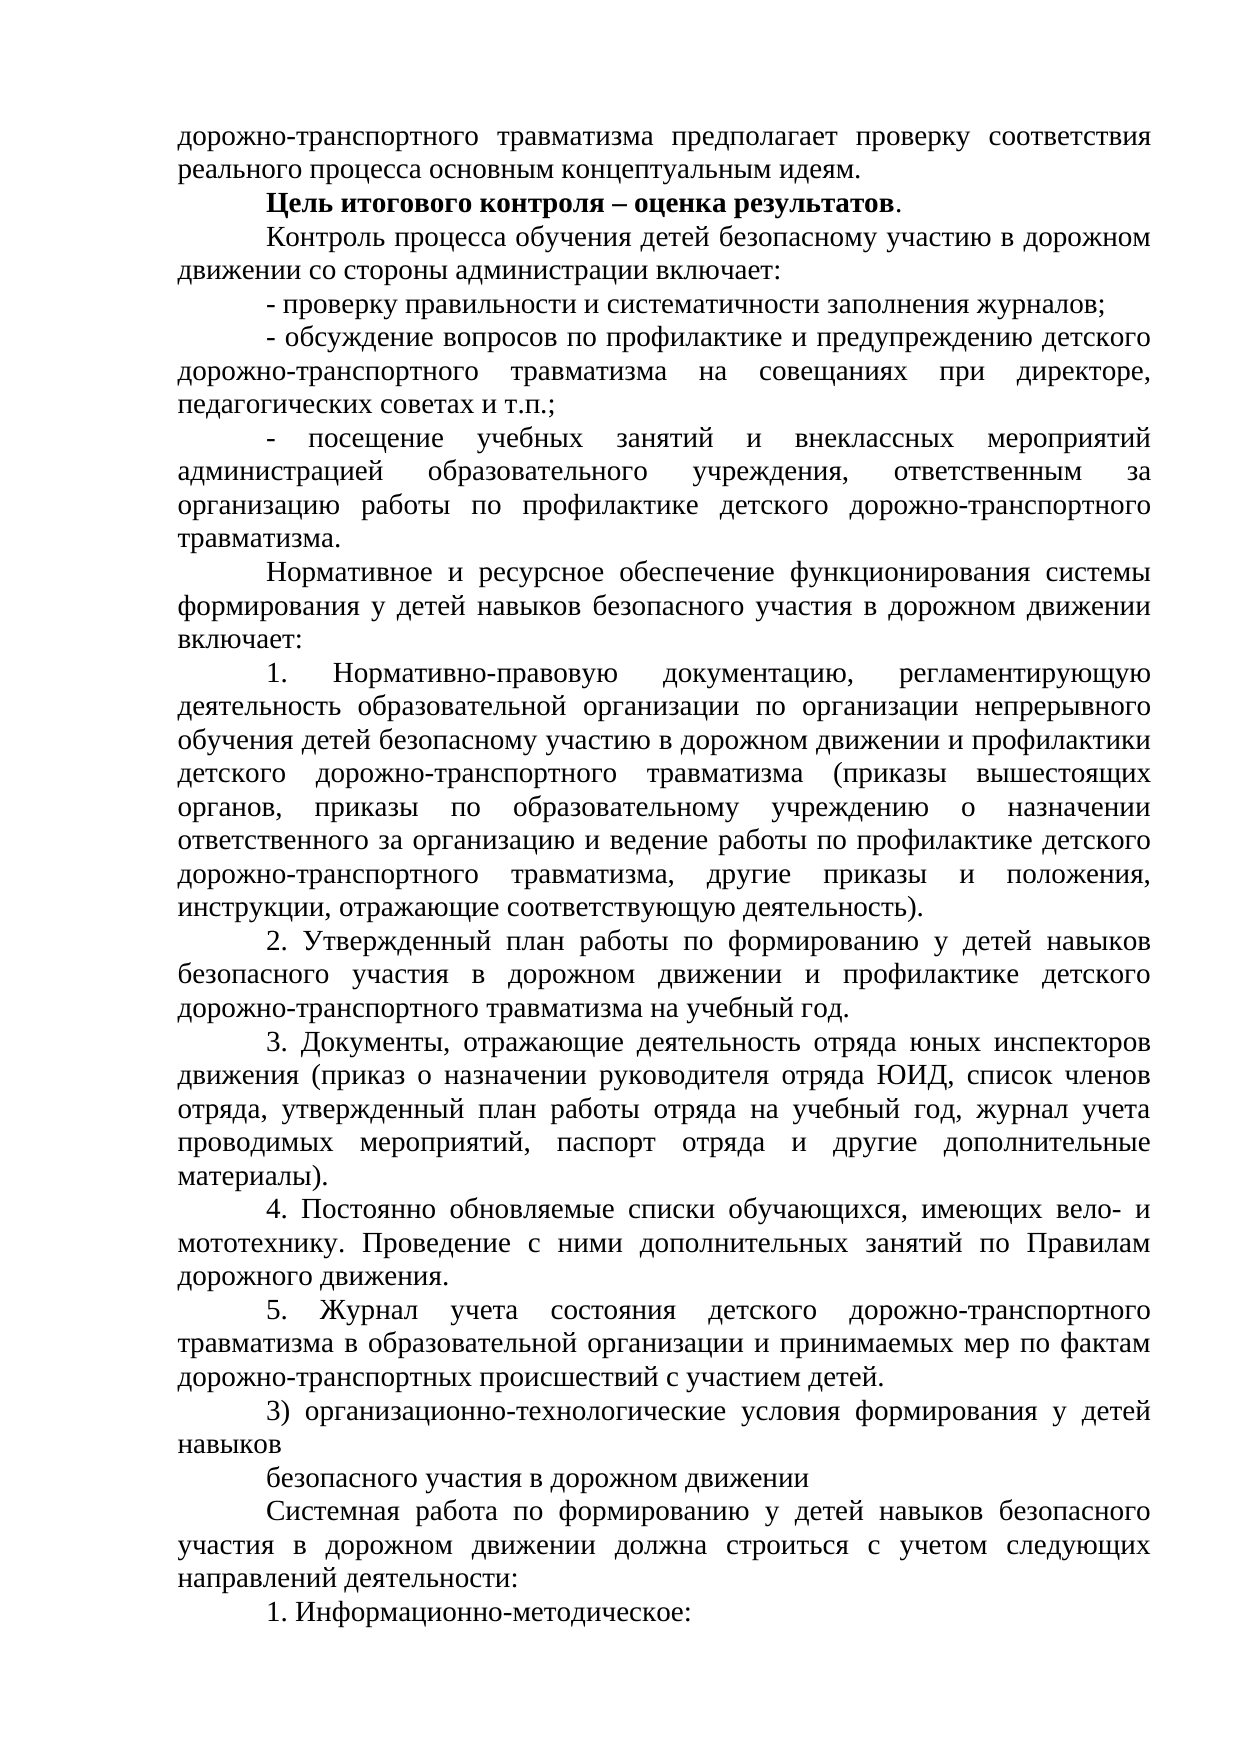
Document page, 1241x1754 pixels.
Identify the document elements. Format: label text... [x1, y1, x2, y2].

text - обсуждение вопросов по профилактике и предупреждению детского дорожно-транспортного травматизма на совещаниях при директоре, педагогических советах и т.п.; [177, 319, 1152, 420]
text Нормативное и ресурсное обеспечение функционирования системы формирования у детей навыков безопасного участия в дорожном движении включает: [177, 554, 1152, 655]
text - проверку правильности и систематичности заполнения журналов; [177, 286, 1152, 319]
text - посещение учебных занятий и внеклассных мероприятий администрацией образовательного учреждения, ответственным за организацию работы по профилактике детского дорожно-транспортного травматизма. [177, 420, 1152, 554]
text Системная работа по формированию у детей навыков безопасного участия в дорожном движении должна строиться с учетом следующих направлений деятельности: [177, 1493, 1152, 1594]
text 4. Постоянно обновляемые списки обучающихся, имеющих вело- и мототехнику. Проведение с ними дополнительных занятий по Правилам дорожного движения. [177, 1191, 1152, 1292]
text 5. Журнал учета состояния детского дорожно-транспортного травматизма в образовательной организации и принимаемых мер по фактам дорожно-транспортных происшествий с участием детей. [177, 1292, 1152, 1393]
text Контроль процесса обучения детей безопасному участию в дорожном движении со стороны администрации включает: [177, 219, 1152, 286]
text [177, 118, 1152, 185]
text 3. Документы, отражающие деятельность отряда юных инспекторов движения (приказ о назначении руководителя отряда ЮИД, список членов отряда, утвержденный план работы отряда на учебный год, журнал учета проводимых мероприятий, паспорт отряда и другие дополнительные материалы). [177, 1024, 1152, 1191]
text 2. Утвержденный план работы по формированию у детей навыков безопасного участия в дорожном движении и профилактике детского дорожно-транспортного травматизма на учебный год. [177, 923, 1152, 1024]
text 3) организационно-технологические условия формирования у детей навыков [177, 1393, 1152, 1460]
text безопасного участия в дорожном движении [177, 1460, 1152, 1493]
text 1. Информационно-методическое: [177, 1594, 1152, 1627]
text 1. Нормативно-правовую документацию, регламентирующую деятельность образовательной организации по организации непрерывного обучения детей безопасному участию в дорожном движении и профилактики детского дорожно-транспортного травматизма (приказы вышестоящих органов, приказы по образовательному учреждению о назначении ответственного за организацию и ведение работы по профилактике детского дорожно-транспортного травматизма, другие приказы и положения, инструкции, отражающие соответствующую деятельность). [177, 655, 1152, 923]
text Цель итогового контроля – оценка результатов. [177, 185, 1152, 219]
